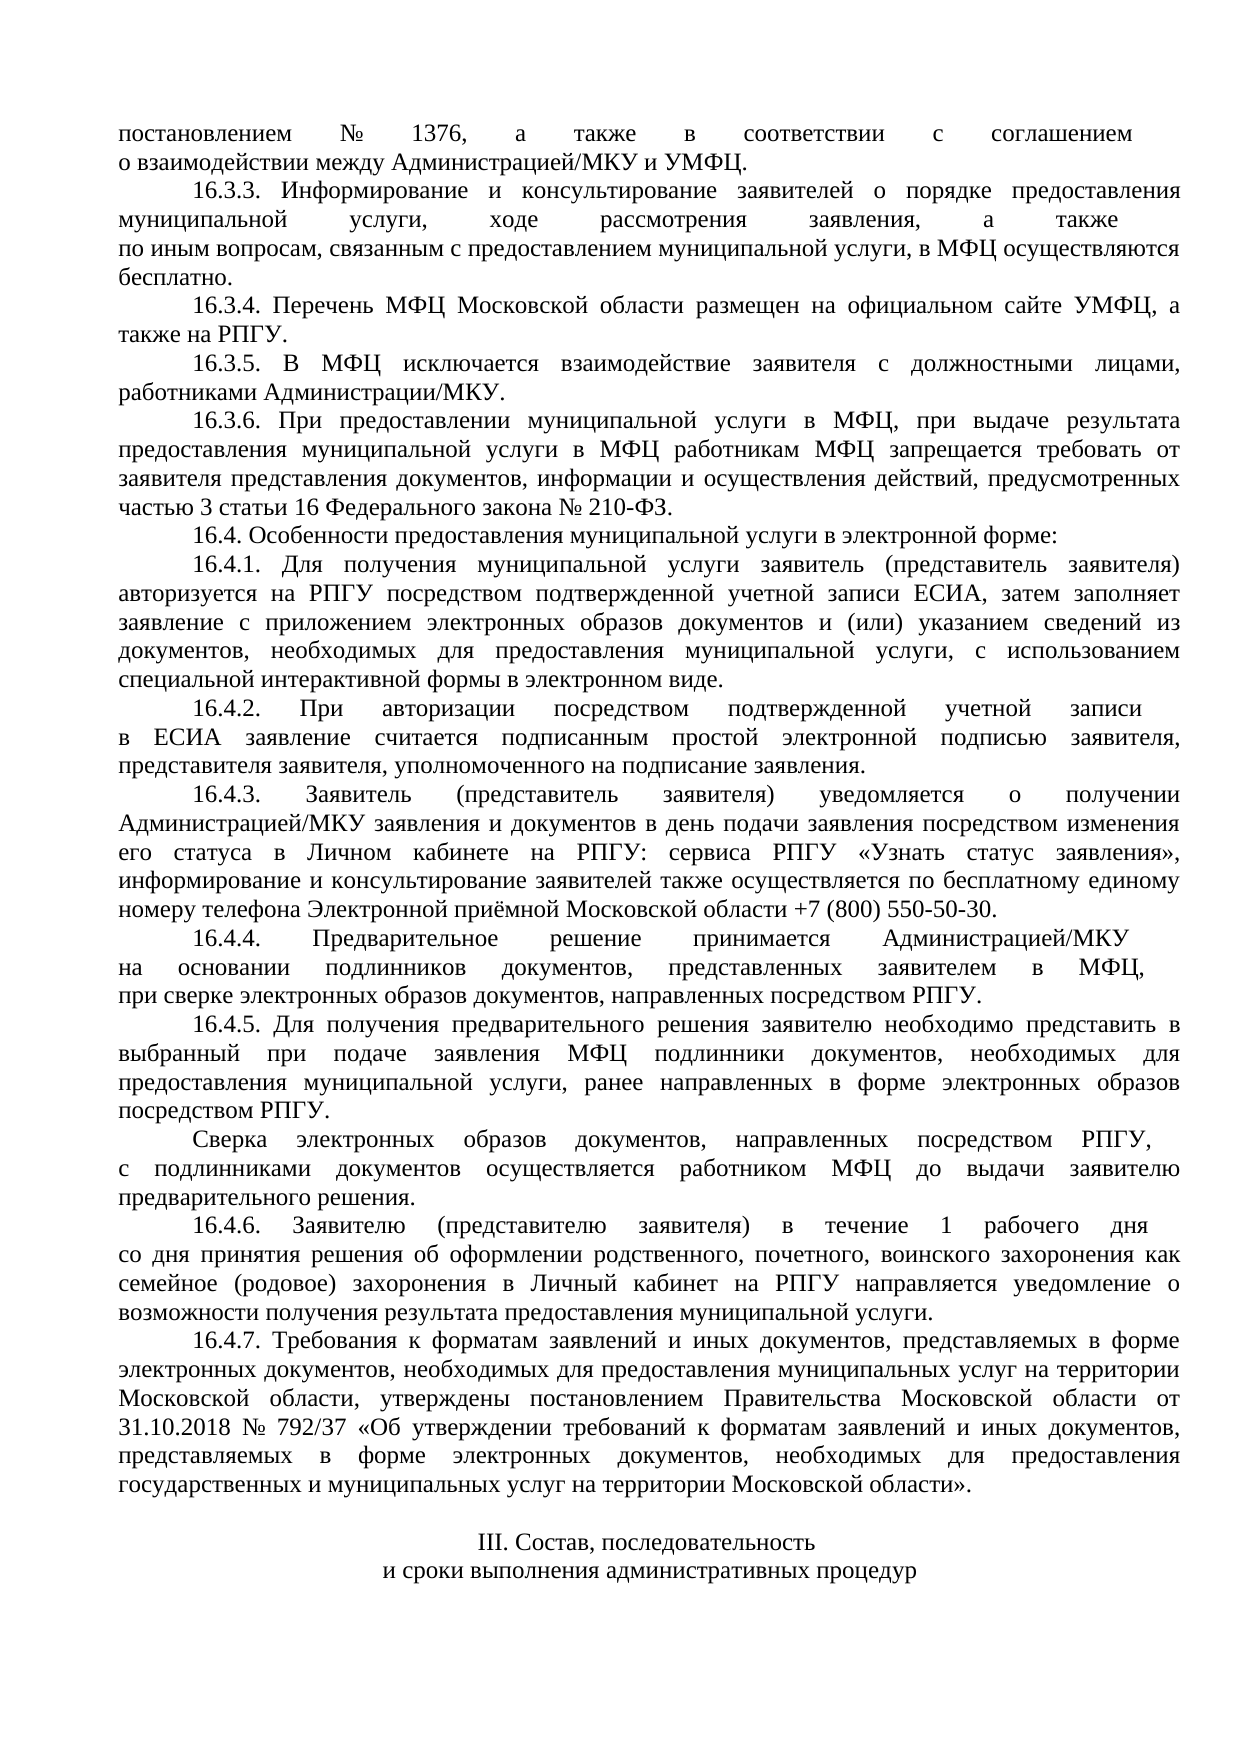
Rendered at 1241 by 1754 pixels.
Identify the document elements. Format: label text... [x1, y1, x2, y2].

text 16.4.4. Предварительное решение принимается Администрацией/МКУ на основании подлинников документов, представленных заявителем в МФЦ, при сверке электронных образов документов, направленных посредством РПГУ. [118, 923, 1181, 1009]
text Сверка электронных образов документов, направленных посредством РПГУ, с подлинниками документов осуществляется работником МФЦ до выдачи заявителю предварительного решения. [118, 1124, 1181, 1211]
subtitle III. Состав, последовательность и сроки выполнения административных процедур [118, 1527, 1181, 1584]
text 16.3.4. Перечень МФЦ Московской области размещен на официальном сайте УМФЦ, а также на РПГУ. [118, 291, 1181, 348]
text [118, 118, 1181, 176]
text 16.4. Особенности предоставления муниципальной услуги в электронной форме: [118, 521, 1181, 549]
text 16.3.6. При предоставлении муниципальной услуги в МФЦ, при выдаче результата предоставления муниципальной услуги в МФЦ работникам МФЦ запрещается требовать от заявителя представления документов, информации и осуществления действий, предусмотренных частью 3 статьи 16 Федерального закона № 210-ФЗ. [118, 406, 1181, 521]
text 16.4.3. Заявитель (представитель заявителя) уведомляется о получении Администрацией/МКУ заявления и документов в день подачи заявления посредством изменения его статуса в Личном кабинете на РПГУ: сервиса РПГУ «Узнать статус заявления», информирование и консультирование заявителей также осуществляется по бесплатному единому номеру телефона Электронной приёмной Московской области +7 (800) 550-50-30. [118, 779, 1181, 923]
text 16.3.5. В МФЦ исключается взаимодействие заявителя с должностными лицами, работниками Администрации/МКУ. [118, 348, 1181, 406]
text 16.4.6. Заявителю (представителю заявителя) в течение 1 рабочего дня со дня принятия решения об оформлении родственного, почетного, воинского захоронения как семейное (родовое) захоронения в Личный кабинет на РПГУ направляется уведомление о возможности получения результата предоставления муниципальной услуги. [118, 1211, 1181, 1326]
text 16.4.7. Требования к форматам заявлений и иных документов, представляемых в форме электронных документов, необходимых для предоставления муниципальных услуг на территории Московской области, утверждены постановлением Правительства Московской области от 31.10.2018 № 792/37 «Об утверждении требований к форматам заявлений и иных документов, представляемых в форме электронных документов, необходимых для предоставления государственных и муниципальных услуг на территории Московской области». [118, 1326, 1181, 1498]
text 16.3.3. Информирование и консультирование заявителей о порядке предоставления муниципальной услуги, ходе рассмотрения заявления, а также по иным вопросам, связанным с предоставлением муниципальной услуги, в МФЦ осуществляются бесплатно. [118, 176, 1181, 291]
text 16.4.2. При авторизации посредством подтвержденной учетной записи в ЕСИА заявление считается подписанным простой электронной подписью заявителя, представителя заявителя, уполномоченного на подписание заявления. [118, 693, 1181, 779]
text 16.4.1. Для получения муниципальной услуги заявитель (представитель заявителя) авторизуется на РПГУ посредством подтвержденной учетной записи ЕСИА, затем заполняет заявление с приложением электронных образов документов и (или) указанием сведений из документов, необходимых для предоставления муниципальной услуги, с использованием специальной интерактивной формы в электронном виде. [118, 549, 1181, 693]
text 16.4.5. Для получения предварительного решения заявителю необходимо представить в выбранный при подаче заявления МФЦ подлинники документов, необходимых для предоставления муниципальной услуги, ранее направленных в форме электронных образов посредством РПГУ. [118, 1009, 1181, 1124]
